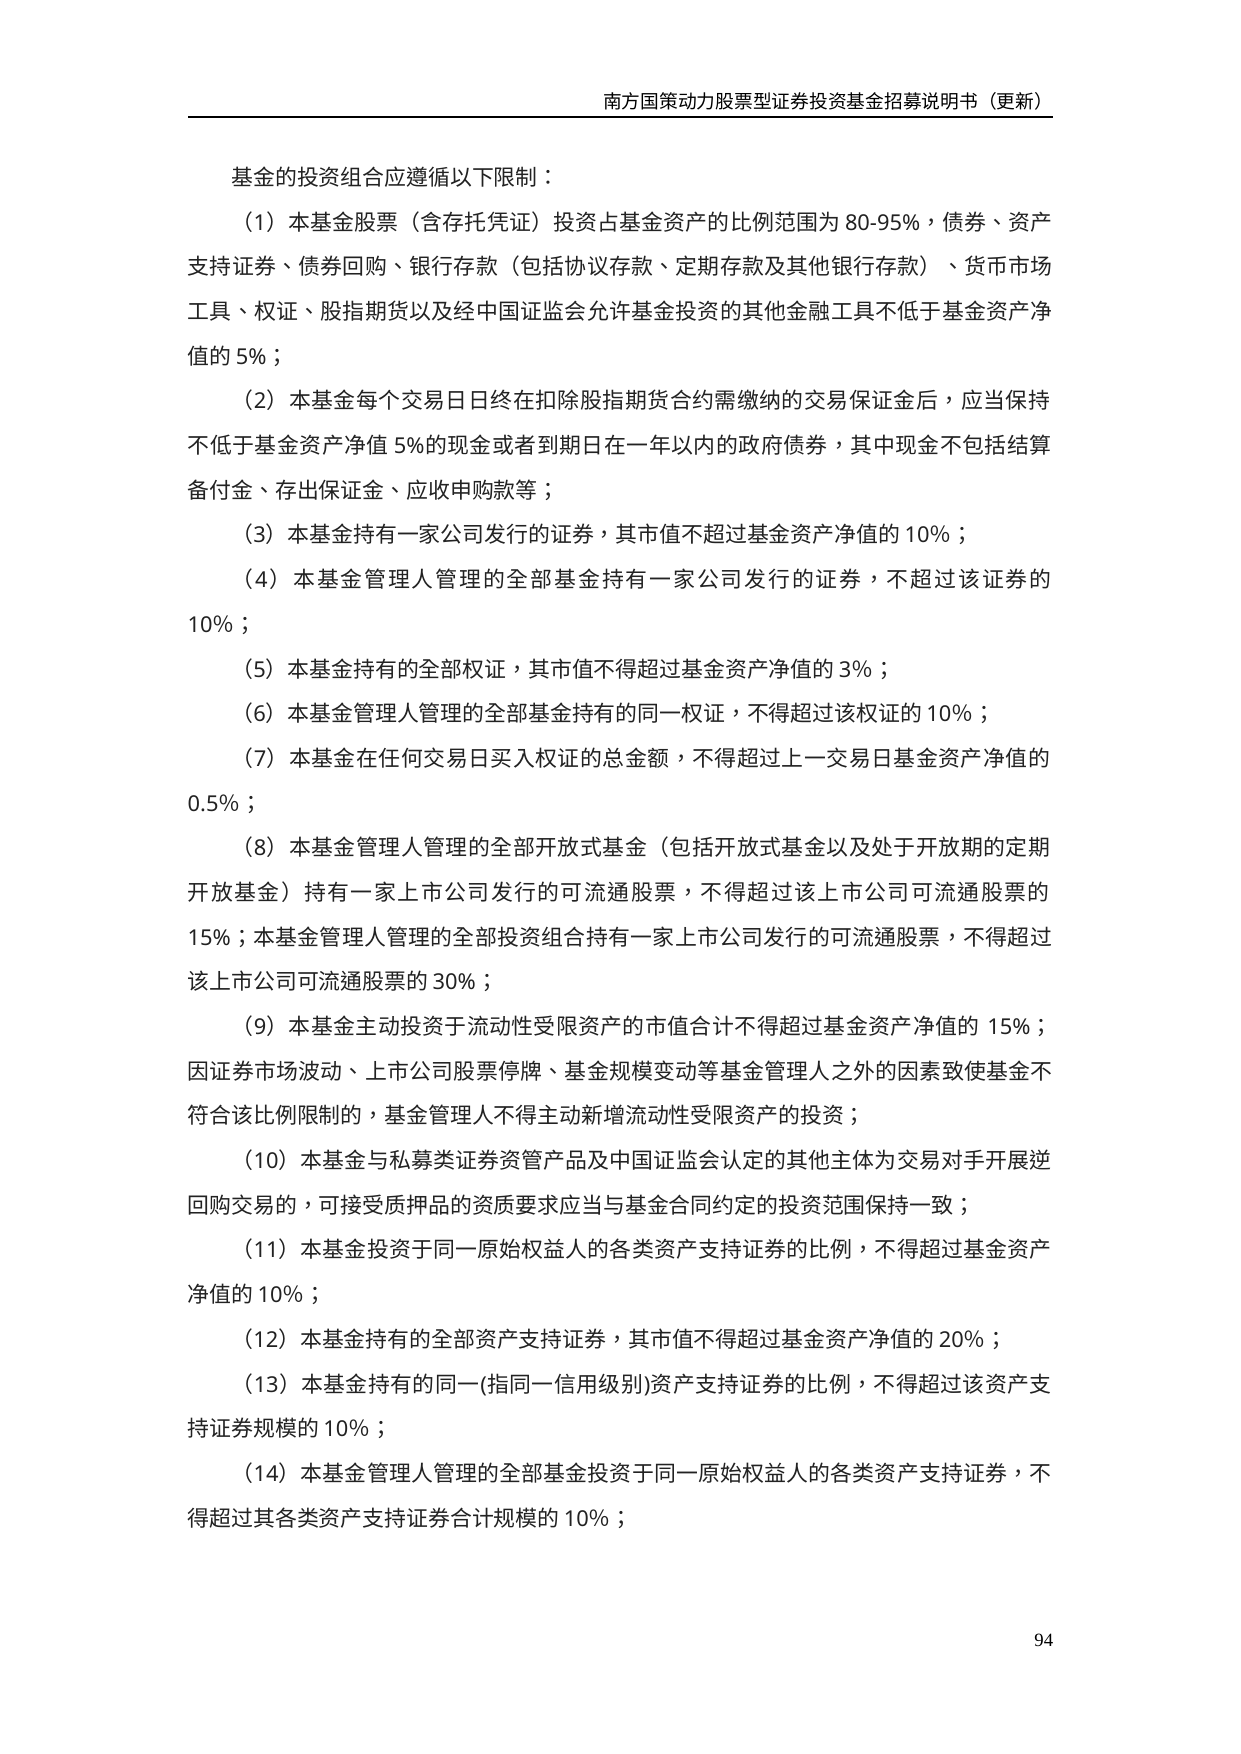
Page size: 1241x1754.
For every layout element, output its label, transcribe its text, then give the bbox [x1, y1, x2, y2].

text 基金的投资组合应遵循以下限制： [187, 162, 1053, 192]
text （10）本基金与私募类证券资管产品及中国证监会认定的其他主体为交易对手开展逆回购交易的，可接受质押品的资质要求应当与基金合同约定的投资范围保持一致； [187, 1145, 1053, 1219]
text （11）本基金投资于同一原始权益人的各类资产支持证券的比例，不得超过基金资产净值的10％； [187, 1234, 1053, 1309]
text （8）本基金管理人管理的全部开放式基金（包括开放式基金以及处于开放期的定期开放基金）持有一家上市公司发行的可流通股票，不得超过该上市公司可流通股票的15%；本基金管理人管理的全部投资组合持有一家上市公司发行的可流通股票，不得超过该上市公司可流通股票的30%； [187, 832, 1053, 996]
text （5）本基金持有的全部权证，其市值不得超过基金资产净值的3％； [187, 653, 1053, 683]
text （1）本基金股票（含存托凭证）投资占基金资产的比例范围为80-95%，债券、资产支持证券、债券回购、银行存款（包括协议存款、定期存款及其他银行存款）、货币市场工具、权证、股指期货以及经中国证监会允许基金投资的其他金融工具不低于基金资产净值的5%； [187, 207, 1053, 371]
text （6）本基金管理人管理的全部基金持有的同一权证，不得超过该权证的10％； [187, 698, 1053, 728]
text （14）本基金管理人管理的全部基金投资于同一原始权益人的各类资产支持证券，不得超过其各类资产支持证券合计规模的10％； [187, 1458, 1053, 1532]
text （2）本基金每个交易日日终在扣除股指期货合约需缴纳的交易保证金后，应当保持不低于基金资产净值5%的现金或者到期日在一年以内的政府债券，其中现金不包括结算备付金、存出保证金、应收申购款等； [187, 385, 1053, 504]
text （4）本基金管理人管理的全部基金持有一家公司发行的证券，不超过该证券的10％； [187, 564, 1053, 639]
text （9）本基金主动投资于流动性受限资产的市值合计不得超过基金资产净值的15%；因证券市场波动、上市公司股票停牌、基金规模变动等基金管理人之外的因素致使基金不符合该比例限制的，基金管理人不得主动新增流动性受限资产的投资； [187, 1011, 1053, 1130]
text （12）本基金持有的全部资产支持证券，其市值不得超过基金资产净值的20％； [187, 1324, 1053, 1354]
text （13）本基金持有的同一(指同一信用级别)资产支持证券的比例，不得超过该资产支持证券规模的10％； [187, 1368, 1053, 1443]
text （7）本基金在任何交易日买入权证的总金额，不得超过上一交易日基金资产净值的0.5％； [187, 743, 1053, 817]
text （3）本基金持有一家公司发行的证券，其市值不超过基金资产净值的10％； [187, 519, 1053, 549]
